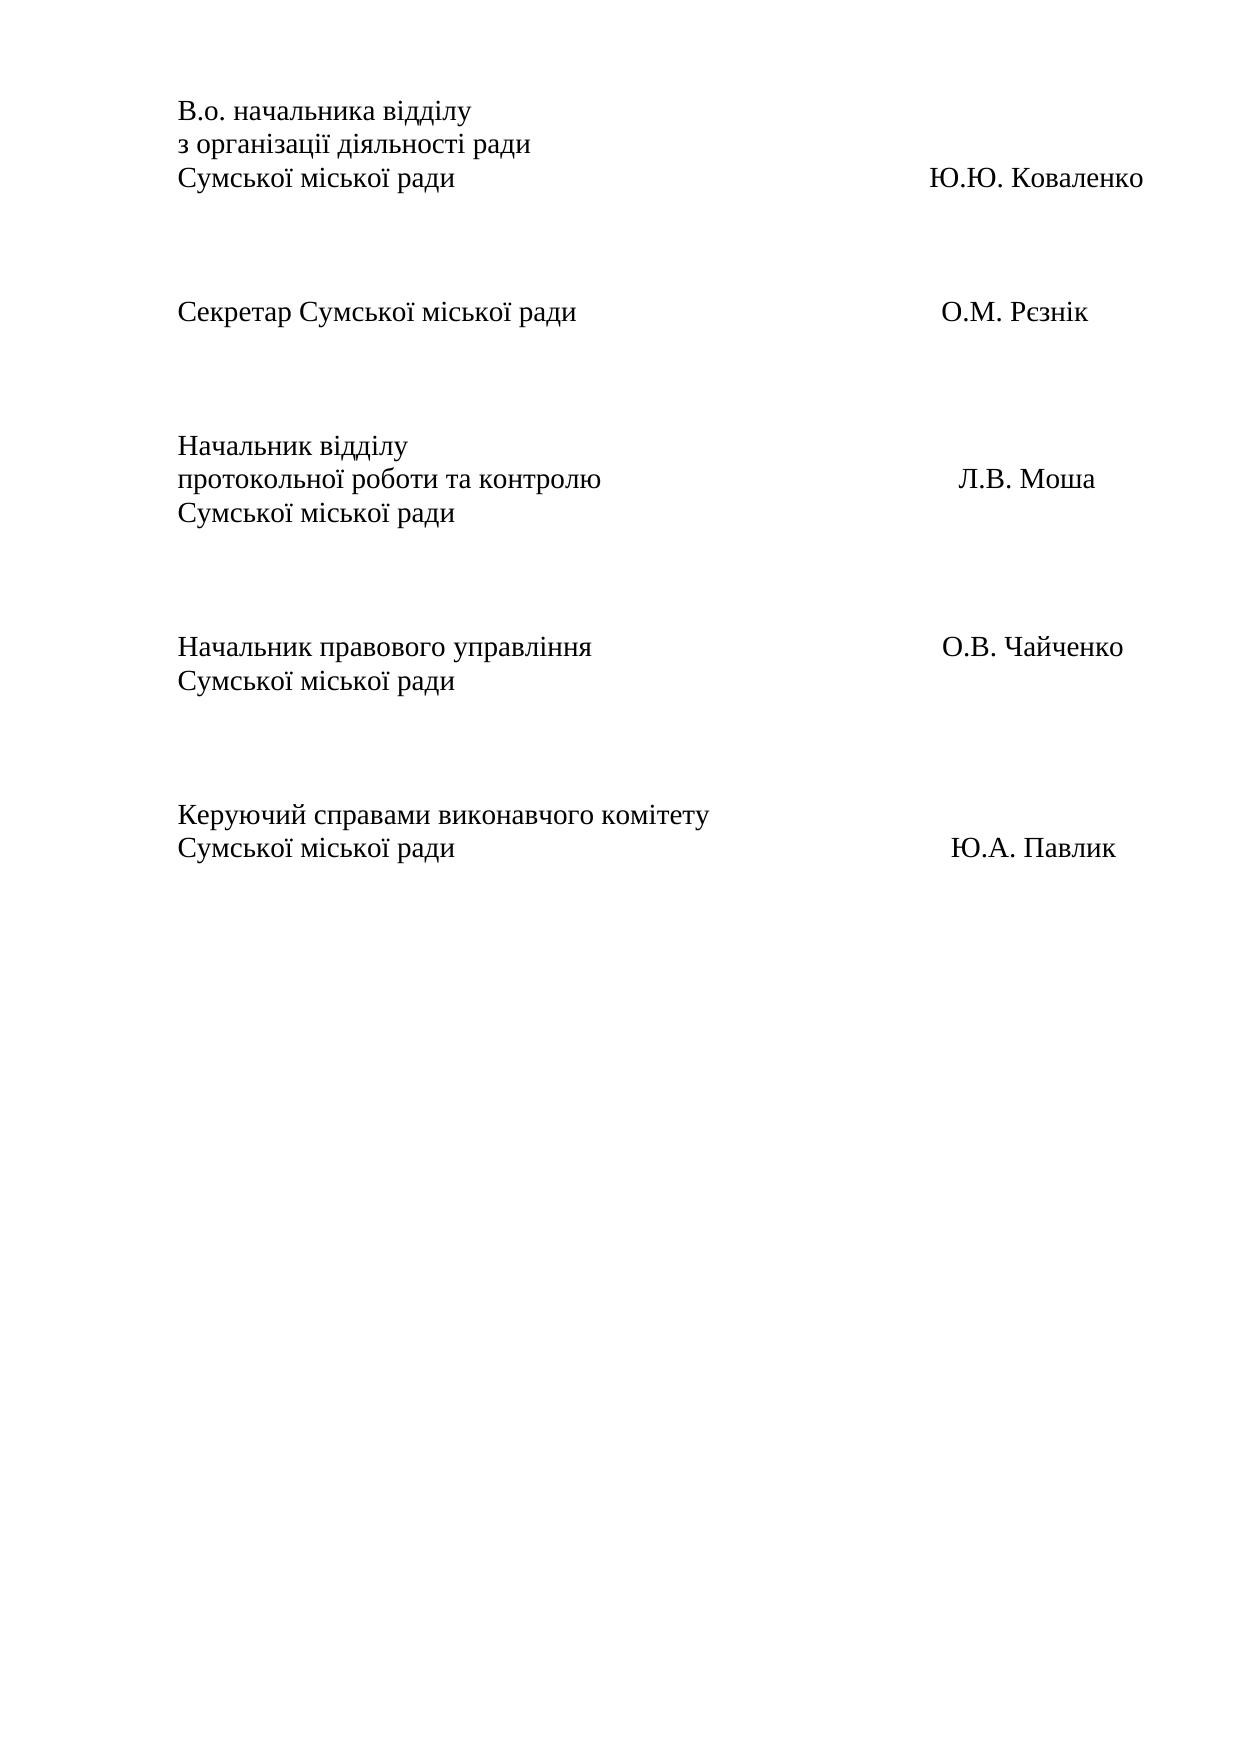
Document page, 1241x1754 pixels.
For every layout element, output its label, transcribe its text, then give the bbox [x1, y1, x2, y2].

text В.о. начальника відділу [177, 93, 1152, 126]
text з організації діяльності ради [177, 126, 1152, 160]
text Сумської міської ради [177, 495, 1152, 529]
text Сумської міської ради Ю.Ю. Коваленко [177, 160, 1152, 193]
text Сумської міської ради Ю.А. Павлик [177, 831, 1152, 864]
text Начальник правового управління О.В. Чайченко [177, 629, 1152, 663]
text Сумської міської ради [177, 663, 1152, 696]
text Секретар Сумської міської ради О.М. Рєзнік [177, 294, 1152, 327]
text Керуючий справами виконавчого комітету [177, 797, 1152, 831]
text протокольної роботи та контролю Л.В. Моша [177, 462, 1152, 495]
text Начальник відділу [177, 428, 1152, 462]
